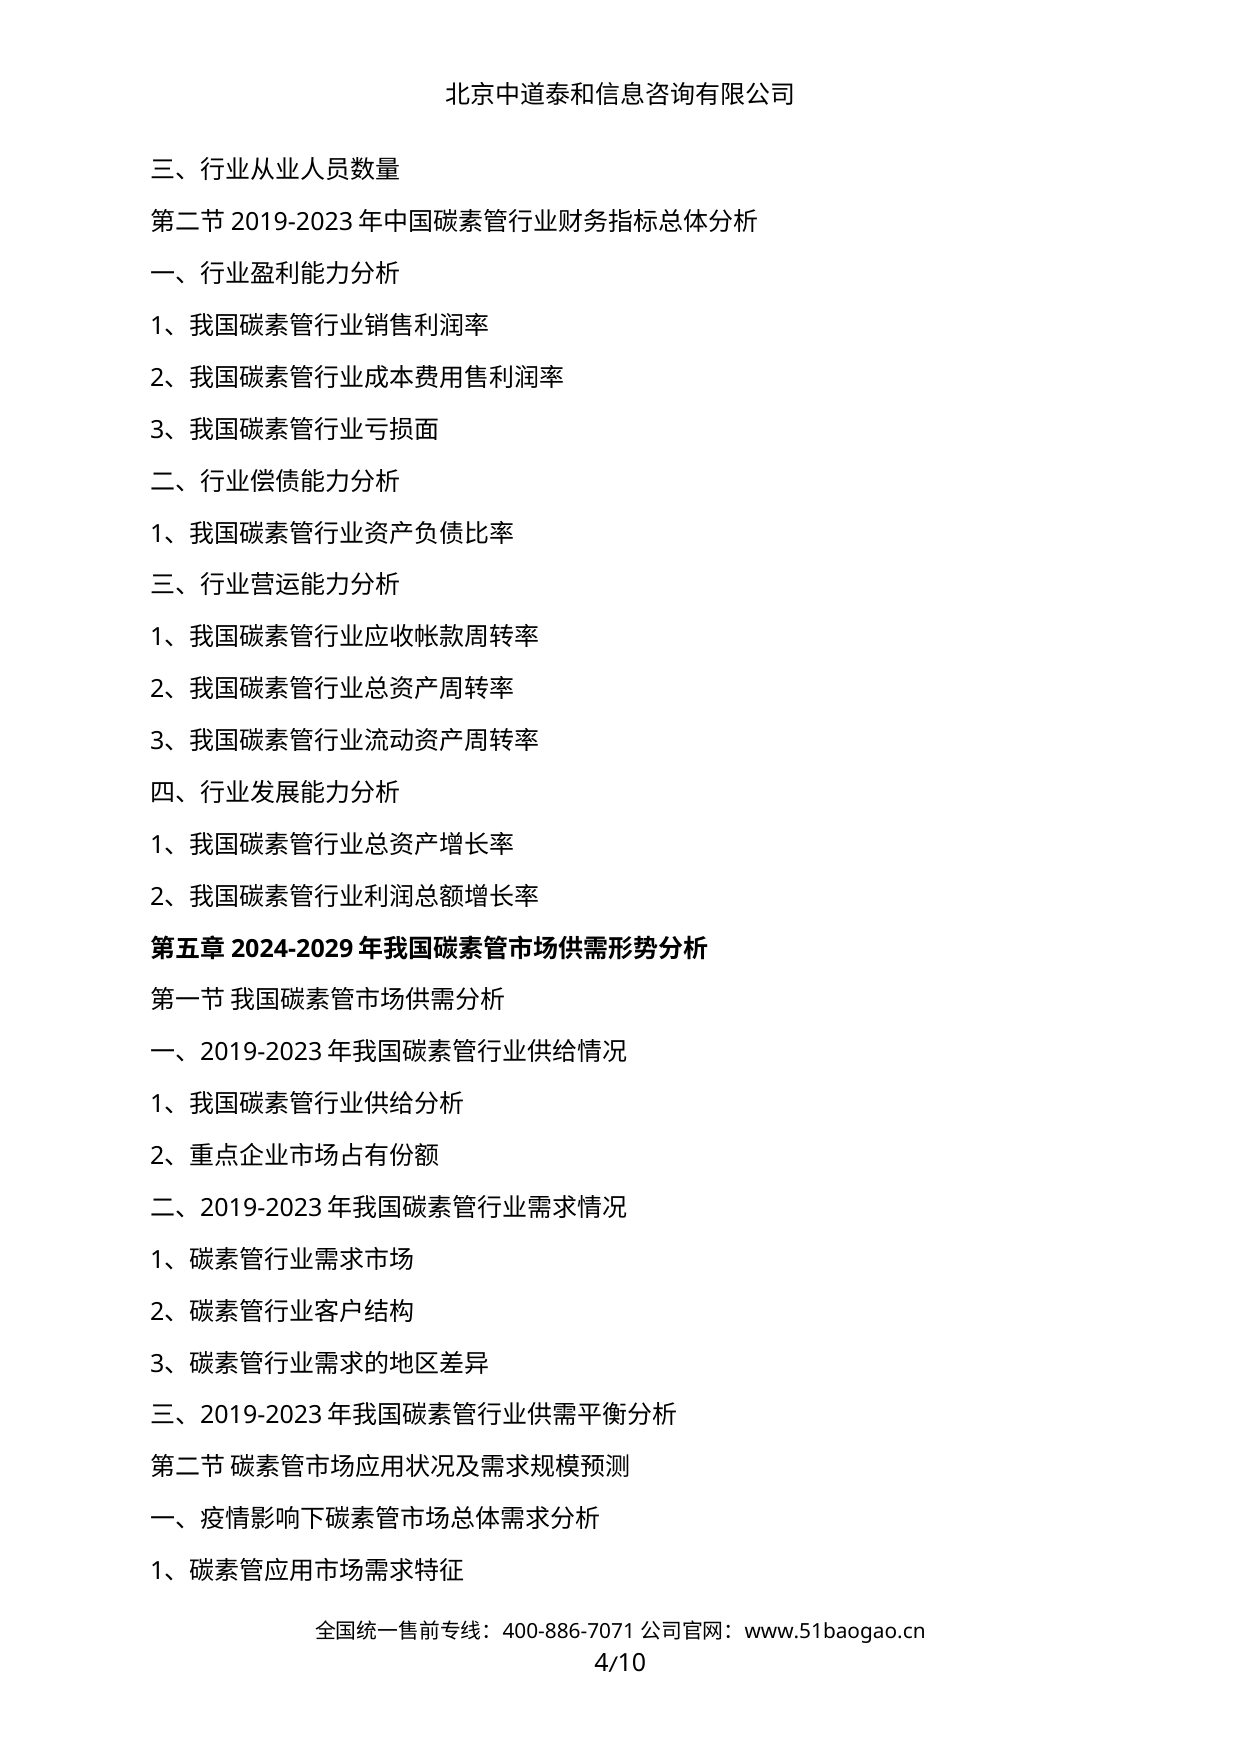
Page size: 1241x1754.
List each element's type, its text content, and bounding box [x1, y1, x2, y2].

text 第一节 我国碳素管市场供需分析 [150, 980, 1090, 1016]
text 第二节 碳素管市场应用状况及需求规模预测 [150, 1447, 1090, 1483]
text 1、碳素管行业需求市场 [150, 1239, 1090, 1276]
text 第五章 2024-2029年我国碳素管市场供需形势分析 [150, 928, 1090, 964]
text 一、疫情影响下碳素管市场总体需求分析 [150, 1499, 1090, 1535]
text 第二节 2019-2023年中国碳素管行业财务指标总体分析 [150, 202, 1090, 238]
text 3、我国碳素管行业流动资产周转率 [150, 721, 1090, 757]
text 2、我国碳素管行业总资产周转率 [150, 669, 1090, 705]
text 2、重点企业市场占有份额 [150, 1136, 1090, 1172]
text 3、我国碳素管行业亏损面 [150, 409, 1090, 446]
text 1、我国碳素管行业资产负债比率 [150, 513, 1090, 549]
text 1、我国碳素管行业总资产增长率 [150, 824, 1090, 861]
text 1、我国碳素管行业供给分析 [150, 1084, 1090, 1120]
text 1、我国碳素管行业应收帐款周转率 [150, 617, 1090, 653]
text 一、行业盈利能力分析 [150, 254, 1090, 290]
text 2、我国碳素管行业利润总额增长率 [150, 876, 1090, 912]
text 二、行业偿债能力分析 [150, 461, 1090, 497]
text 1、我国碳素管行业销售利润率 [150, 306, 1090, 342]
text 2、我国碳素管行业成本费用售利润率 [150, 357, 1090, 394]
text 1、碳素管应用市场需求特征 [150, 1551, 1090, 1587]
text 三、行业营运能力分析 [150, 565, 1090, 601]
text 三、行业从业人员数量 [150, 150, 1090, 186]
text 二、2019-2023年我国碳素管行业需求情况 [150, 1187, 1090, 1224]
text 2、碳素管行业客户结构 [150, 1291, 1090, 1327]
text 三、2019-2023年我国碳素管行业供需平衡分析 [150, 1395, 1090, 1431]
text 一、2019-2023年我国碳素管行业供给情况 [150, 1032, 1090, 1068]
text 四、行业发展能力分析 [150, 772, 1090, 809]
text 3、碳素管行业需求的地区差异 [150, 1343, 1090, 1379]
